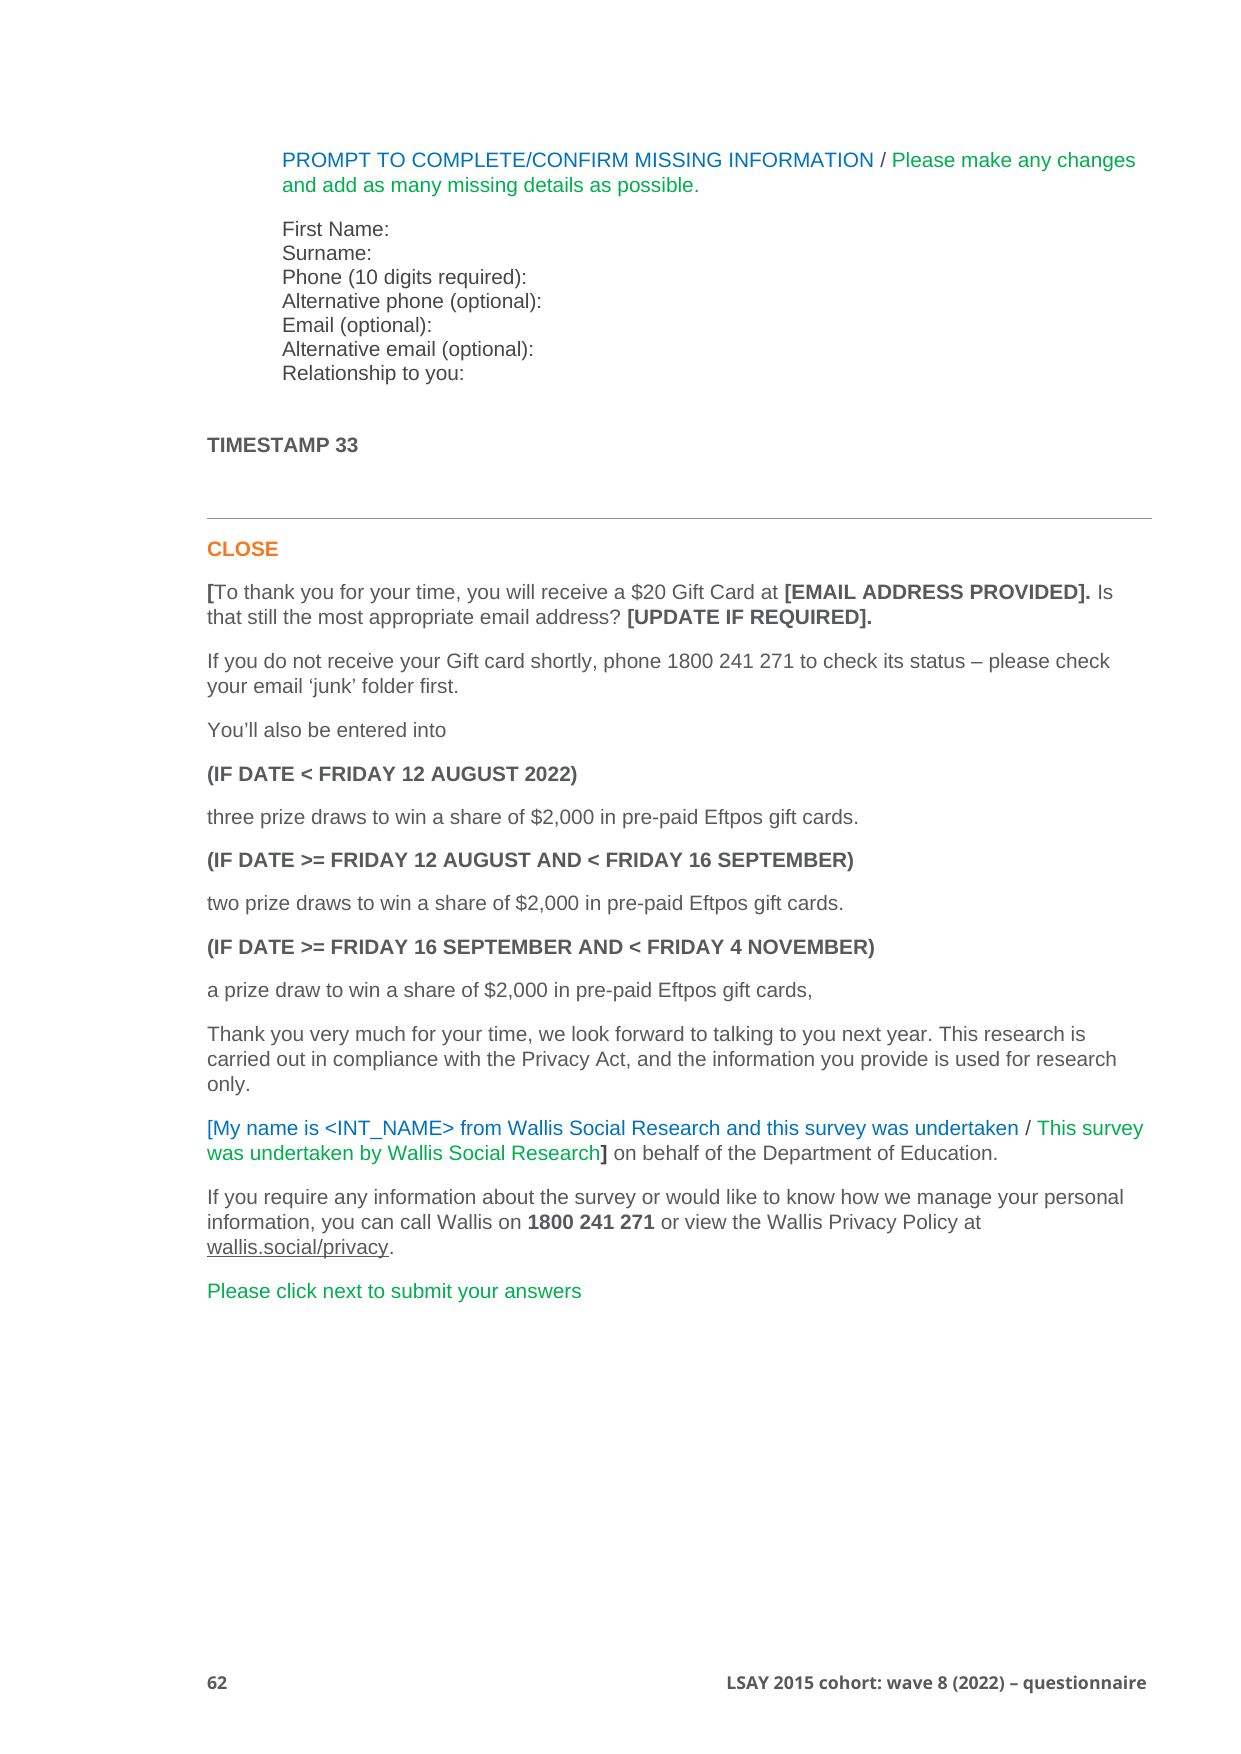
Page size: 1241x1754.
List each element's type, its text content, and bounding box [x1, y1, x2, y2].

text [My name is <INT_NAME> from Wallis Social Research and this survey was undertaken / This survey was undertaken by Wallis Social Research] on behalf of the Department of Education. [207, 1116, 1152, 1164]
text (If date < Friday 12 AUGUST 2022) [207, 762, 1152, 786]
text PROMPT TO COMPLETE/CONFIRM MISSING INFORMATION / Please make any changes and add as many missing details as possible. [282, 148, 1152, 197]
text two prize draws to win a share of $2,000 in pre-paid Eftpos gift cards. [207, 891, 1152, 915]
text Email (optional): [282, 312, 1152, 336]
text TIMESTAMP 33 [207, 433, 1152, 457]
text Phone (10 digits required): [282, 264, 1152, 288]
text Thank you very much for your time, we look forward to talking to you next year. This research is carried out in compliance with the Privacy Act, and the information you provide is used for research only. [207, 1021, 1152, 1096]
text You’ll also be entered into [207, 718, 1152, 742]
text If you do not receive your Gift card shortly, phone 1800 241 271 to check its status – please check your email ‘junk’ folder first. [207, 649, 1152, 698]
text three prize draws to win a share of $2,000 in pre-paid Eftpos gift cards. [207, 804, 1152, 828]
text Relationship to you: [282, 360, 1152, 384]
text (If date >= FRIDAY 12 AUGUST and < friday 16 september) [207, 848, 1152, 872]
text a prize draw to win a share of $2,000 in pre-paid Eftpos gift cards, [207, 978, 1152, 1002]
text Please click next to submit your answers [207, 1278, 1152, 1302]
text Surname: [282, 241, 1152, 264]
text Alternative email (optional): [282, 336, 1152, 360]
text CLOSE [207, 537, 1152, 561]
text If you require any information about the survey or would like to know how we manage your personal information, you can call Wallis on 1800 241 271 or view the Wallis Privacy Policy at wallis.social/privacy. [207, 1184, 1152, 1259]
text Alternative phone (optional): [282, 288, 1152, 312]
text [To thank you for your time, you will receive a $20 Gift Card at [EMAIL ADDRESS PROVIDED]. Is that still the most appropriate email address? [UPDATE IF REQUIRED]. [207, 580, 1152, 629]
text First Name: [282, 217, 1152, 241]
text (If date >= FRiday 16 september and < Friday 4 november) [207, 935, 1152, 959]
